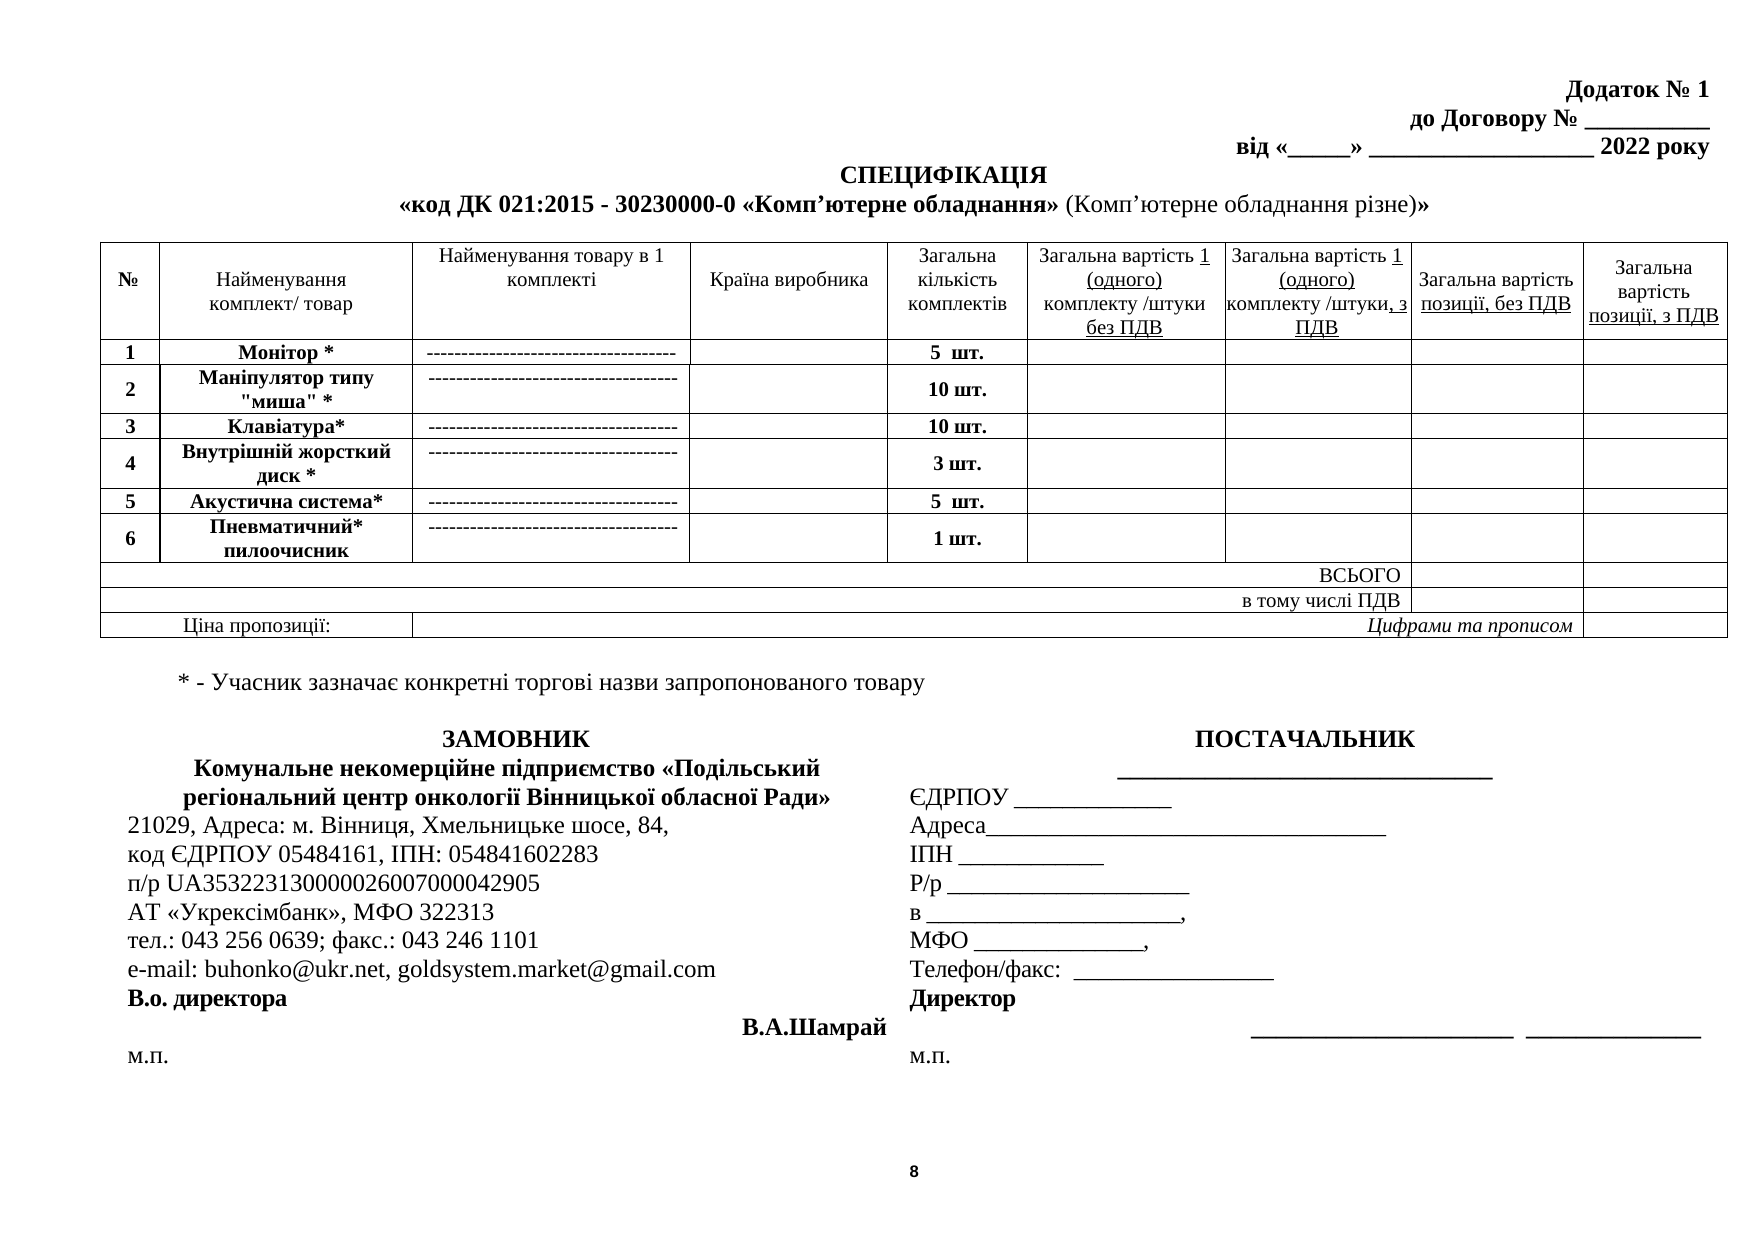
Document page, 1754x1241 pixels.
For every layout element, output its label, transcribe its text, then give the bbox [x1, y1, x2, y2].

table_cell 1 [101, 340, 159, 364]
table_cell 6 [101, 514, 159, 562]
table_cell [1584, 365, 1727, 413]
table_cell [1412, 365, 1583, 413]
table_header Загальна вартість 1 (одного) комплекту /штуки, з ПДВ [1226, 243, 1411, 339]
table_cell [690, 439, 887, 487]
table_cell [690, 365, 887, 413]
table_header Загальна вартість позиції, з ПДВ [1584, 243, 1727, 339]
table_header Загальна вартість позиції, без ПДВ [1412, 243, 1583, 339]
text * - Учасник зазначає конкретні торгові назви запропонованого товару [118, 667, 1710, 696]
table_cell [1226, 489, 1411, 513]
table_cell 3 [101, 414, 159, 438]
text Додаток № 1 [118, 74, 1710, 103]
table_cell [691, 340, 887, 364]
table_cell [1226, 439, 1411, 487]
table_cell [690, 514, 887, 562]
table_header № [101, 243, 159, 339]
table_header ЗАМОВНИК Комунальне некомерційне підприємство «Подільський регіональний центр онкології Вінницької обласної Ради» 21029, Адреса: м. Вінниця, Хмельницьке шосе, 84, код ЄДРПОУ 05484161, ІПН: 054841602283 п/р UA353223130000026007000042905 АТ «Укрексімбанк», МФО 322313 тел.: 043 256 0639; факс.: 043 246 1101 e-mail: buhonko@ukr.net, goldsystem.market@gmail.com В.о. директора В.А.Шамрай м.п. [116, 724, 898, 1069]
table_cell в тому числі ПДВ [101, 588, 1411, 612]
table_cell [1412, 340, 1583, 364]
table_cell [1412, 439, 1583, 487]
table_cell 1 шт. [888, 514, 1027, 562]
table_cell Маніпулятор типу "миша" * [161, 365, 412, 413]
table_cell [1584, 414, 1727, 438]
table_cell [690, 414, 887, 438]
text від «_____» __________________ 2022 року [118, 131, 1710, 160]
table_cell [1412, 414, 1583, 438]
table_cell [1028, 514, 1225, 562]
table_cell [1584, 340, 1727, 364]
table_cell Пневматичний* пилоочисник [161, 514, 412, 562]
table_cell Ціна пропозиції: [101, 613, 412, 637]
text «код ДК 021:2015 - 30230000-0 «Комп’ютерне обладнання» (Комп’ютерне обладнання різне)» [118, 189, 1710, 218]
table_cell 10 шт. [888, 365, 1027, 413]
table_cell [1412, 563, 1583, 587]
table_cell ------------------------------------ [413, 365, 689, 413]
table_cell [1226, 514, 1411, 562]
table_cell 10 шт. [888, 414, 1027, 438]
table_cell [1028, 489, 1225, 513]
table_cell 3 шт. [888, 439, 1027, 487]
table_cell ------------------------------------ [413, 489, 689, 513]
table_header Загальна вартість 1 (одного) комплекту /штуки без ПДВ [1028, 243, 1225, 339]
table_cell [690, 489, 887, 513]
table_cell ------------------------------------ [413, 514, 689, 562]
text СПЕЦИФІКАЦІЯ [118, 160, 1710, 189]
table_cell [1584, 514, 1727, 562]
table_cell [1028, 340, 1225, 364]
table_cell ------------------------------------ [413, 439, 689, 487]
table_cell [1028, 439, 1225, 487]
table_cell [1028, 365, 1225, 413]
table_cell Клавіатура* [161, 414, 412, 438]
table_header Найменування комплект/ товар [160, 243, 412, 339]
table_cell Внутрішній жорсткий диск * [161, 439, 412, 487]
table_cell [1412, 588, 1583, 612]
table_header Найменування товару в 1 комплекті [413, 243, 690, 339]
table_cell ------------------------------------ [413, 414, 689, 438]
table_cell ------------------------------------ [413, 340, 690, 364]
table_cell [1584, 489, 1727, 513]
table_cell 4 [101, 439, 159, 487]
table_header Країна виробника [691, 243, 887, 339]
table_cell 5 шт. [888, 340, 1027, 364]
table_cell [1412, 514, 1583, 562]
table_cell [1584, 439, 1727, 487]
table_cell 5 [101, 489, 159, 513]
table_cell [1412, 489, 1583, 513]
table_cell [1226, 340, 1411, 364]
table_cell Монітор * [160, 340, 412, 364]
table_cell [1226, 365, 1411, 413]
table_cell [1584, 613, 1727, 637]
table_cell [1028, 414, 1225, 438]
table_cell 5 шт. [888, 489, 1027, 513]
table_cell [1226, 414, 1411, 438]
table_cell 2 [101, 365, 159, 413]
table_header ПОСТАЧАЛЬНИК ______________________________ ЄДРПОУ _____________ Адреса________________________________ ІПН ____________ Р/р ____________________ в _____________________, МФО ______________, Телефон/факс: ________________ Директор _____________________ ______________ м.п. [898, 724, 1712, 1069]
text до Договору № __________ [118, 103, 1710, 131]
table_cell Цифрами та прописом [413, 613, 1583, 637]
table_cell ВСЬОГО [101, 563, 1411, 587]
table_header Загальна кількість комплектів [888, 243, 1027, 339]
table_cell [1584, 588, 1727, 612]
table_cell [1584, 563, 1727, 587]
table_cell Акустична система* [161, 489, 412, 513]
